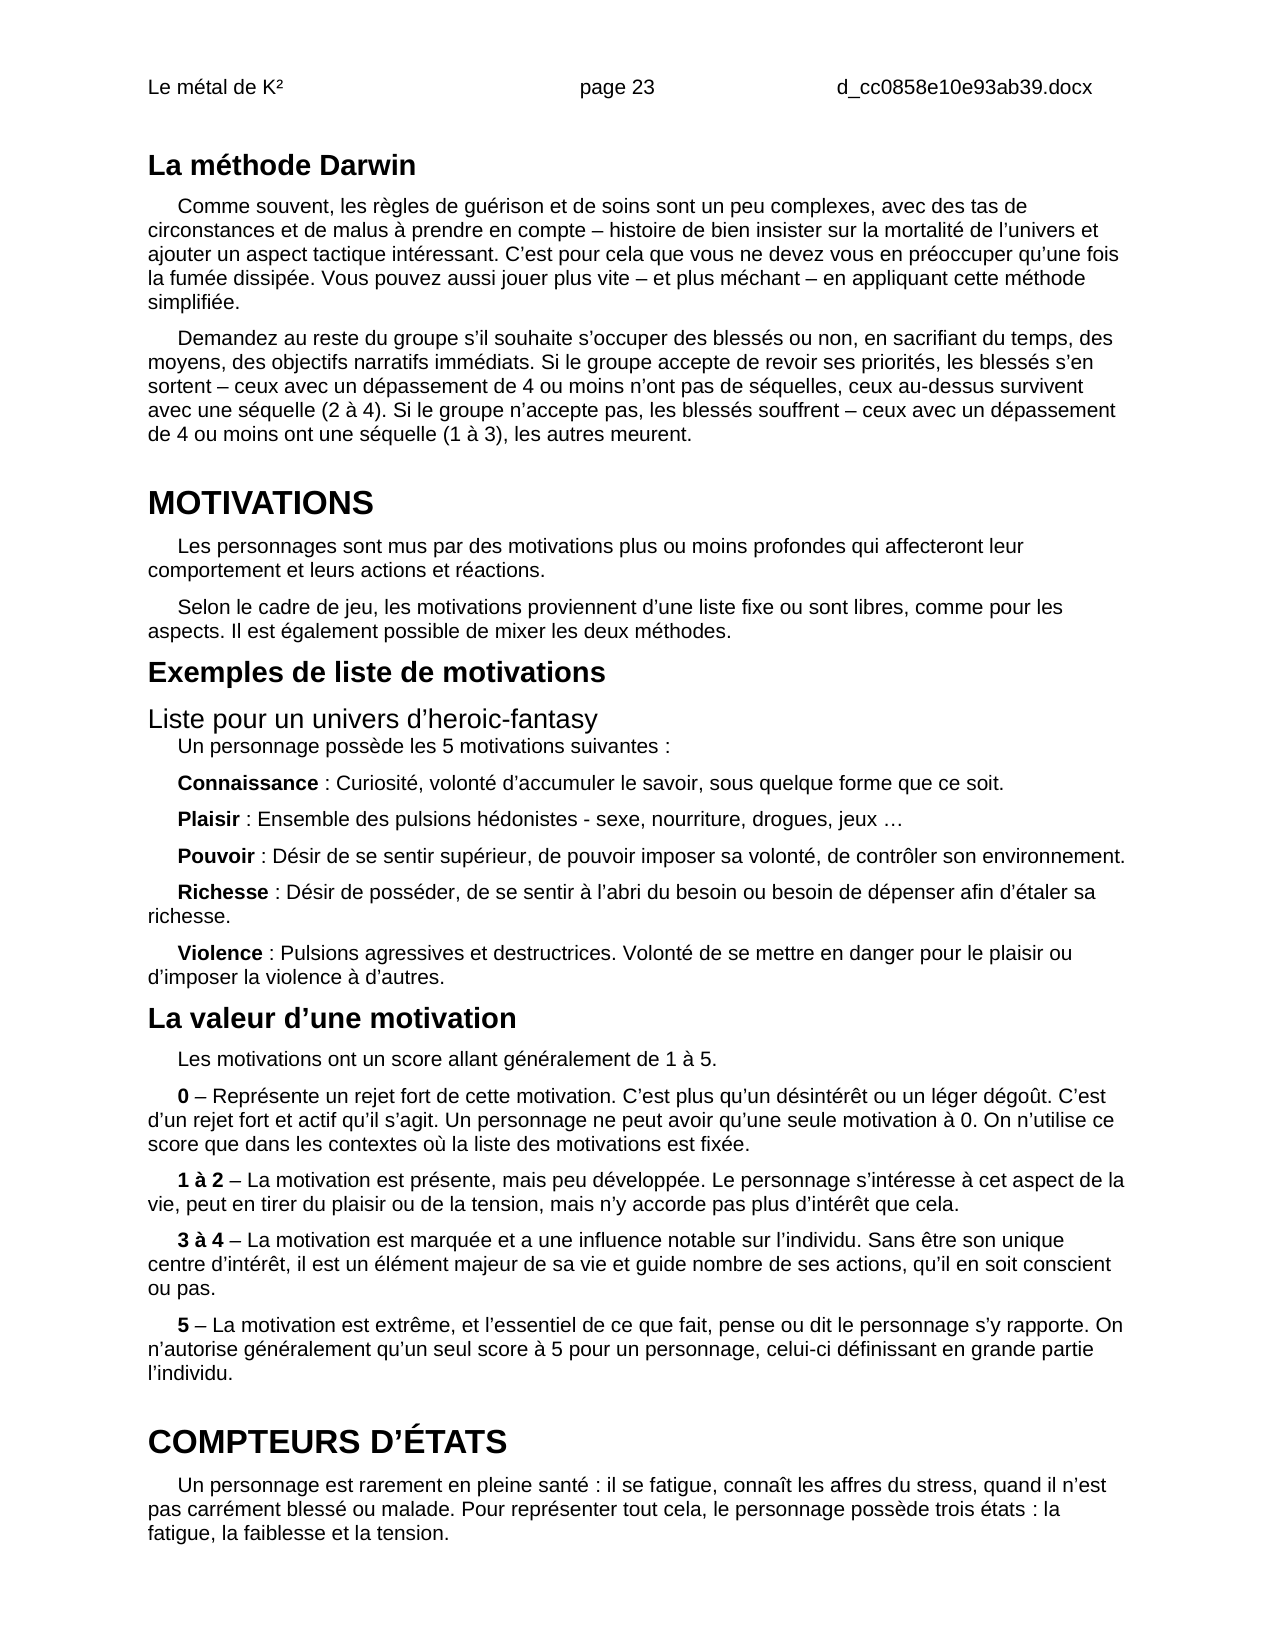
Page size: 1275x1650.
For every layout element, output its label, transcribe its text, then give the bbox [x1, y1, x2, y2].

text Un personnage possède les 5 motivations suivantes : [148, 734, 1127, 758]
text Comme souvent, les règles de guérison et de soins sont un peu complexes, avec des tas de circonstances et de malus à prendre en compte – histoire de bien insister sur la mortalité de l’univers et ajouter un aspect tactique intéressant. C’est pour cela que vous ne devez vous en préoccuper qu’une fois la fumée dissipée. Vous pouvez aussi jouer plus vite – et plus méchant – en appliquant cette méthode simplifiée. [148, 194, 1127, 313]
subtitle Liste pour un univers d’heroic-fantasy [148, 703, 1127, 734]
text Demandez au reste du groupe s’il souhaite s’occuper des blessés ou non, en sacrifiant du temps, des moyens, des objectifs narratifs immédiats. Si le groupe accepte de revoir ses priorités, les blessés s’en sortent – ceux avec un dépassement de 4 ou moins n’ont pas de séquelles, ceux au-dessus survivent avec une séquelle (2 à 4). Si le groupe n’accepte pas, les blessés souffrent – ceux avec un dépassement de 4 ou moins ont une séquelle (1 à 3), les autres meurent. [148, 326, 1127, 446]
text 3 à 4 – La motivation est marquée et a une influence notable sur l’individu. Sans être son unique centre d’intérêt, il est un élément majeur de sa vie et guide nombre de ses actions, qu’il en soit conscient ou pas. [148, 1228, 1127, 1300]
text Violence : Pulsions agressives et destructrices. Volonté de se mettre en danger pour le plaisir ou d’imposer la violence à d’autres. [148, 941, 1127, 988]
text 1 à 2 – La motivation est présente, mais peu développée. Le personnage s’intéresse à cet aspect de la vie, peut en tirer du plaisir ou de la tension, mais n’y accorde pas plus d’intérêt que cela. [148, 1168, 1127, 1216]
subtitle Compteurs d’états [148, 1422, 1127, 1461]
text Pouvoir : Désir de se sentir supérieur, de pouvoir imposer sa volonté, de contrôler son environnement. [148, 844, 1127, 868]
text Un personnage est rarement en pleine santé : il se fatigue, connaît les affres du stress, quand il n’est pas carrément blessé ou malade. Pour représenter tout cela, le personnage possède trois états : la fatigue, la faiblesse et la tension. [148, 1473, 1127, 1545]
text 5 – La motivation est extrême, et l’essentiel de ce que fait, pense ou dit le personnage s’y rapporte. On n’autorise généralement qu’un seul score à 5 pour un personnage, celui-ci définissant en grande partie l’individu. [148, 1313, 1127, 1384]
subtitle Motivations [148, 483, 1127, 522]
text 0 – Représente un rejet fort de cette motivation. C’est plus qu’un désintérêt ou un léger dégoût. C’est d’un rejet fort et actif qu’il s’agit. Un personnage ne peut avoir qu’une seule motivation à 0. On n’utilise ce score que dans les contextes où la liste des motivations est fixée. [148, 1083, 1127, 1155]
text Richesse : Désir de posséder, de se sentir à l’abri du besoin ou besoin de dépenser afin d’étaler sa richesse. [148, 880, 1127, 928]
text Les motivations ont un score allant généralement de 1 à 5. [148, 1047, 1127, 1071]
text Connaissance : Curiosité, volonté d’accumuler le savoir, sous quelque forme que ce soit. [148, 771, 1127, 795]
subtitle La valeur d’une motivation [148, 1001, 1127, 1034]
text Selon le cadre de jeu, les motivations proviennent d’une liste fixe ou sont libres, comme pour les aspects. Il est également possible de mixer les deux méthodes. [148, 594, 1127, 642]
text Plaisir : Ensemble des pulsions hédonistes - sexe, nourriture, drogues, jeux … [148, 807, 1127, 831]
subtitle La méthode Darwin [148, 148, 1127, 181]
subtitle Exemples de liste de motivations [148, 655, 1127, 688]
text Les personnages sont mus par des motivations plus ou moins profondes qui affecteront leur comportement et leurs actions et réactions. [148, 534, 1127, 582]
